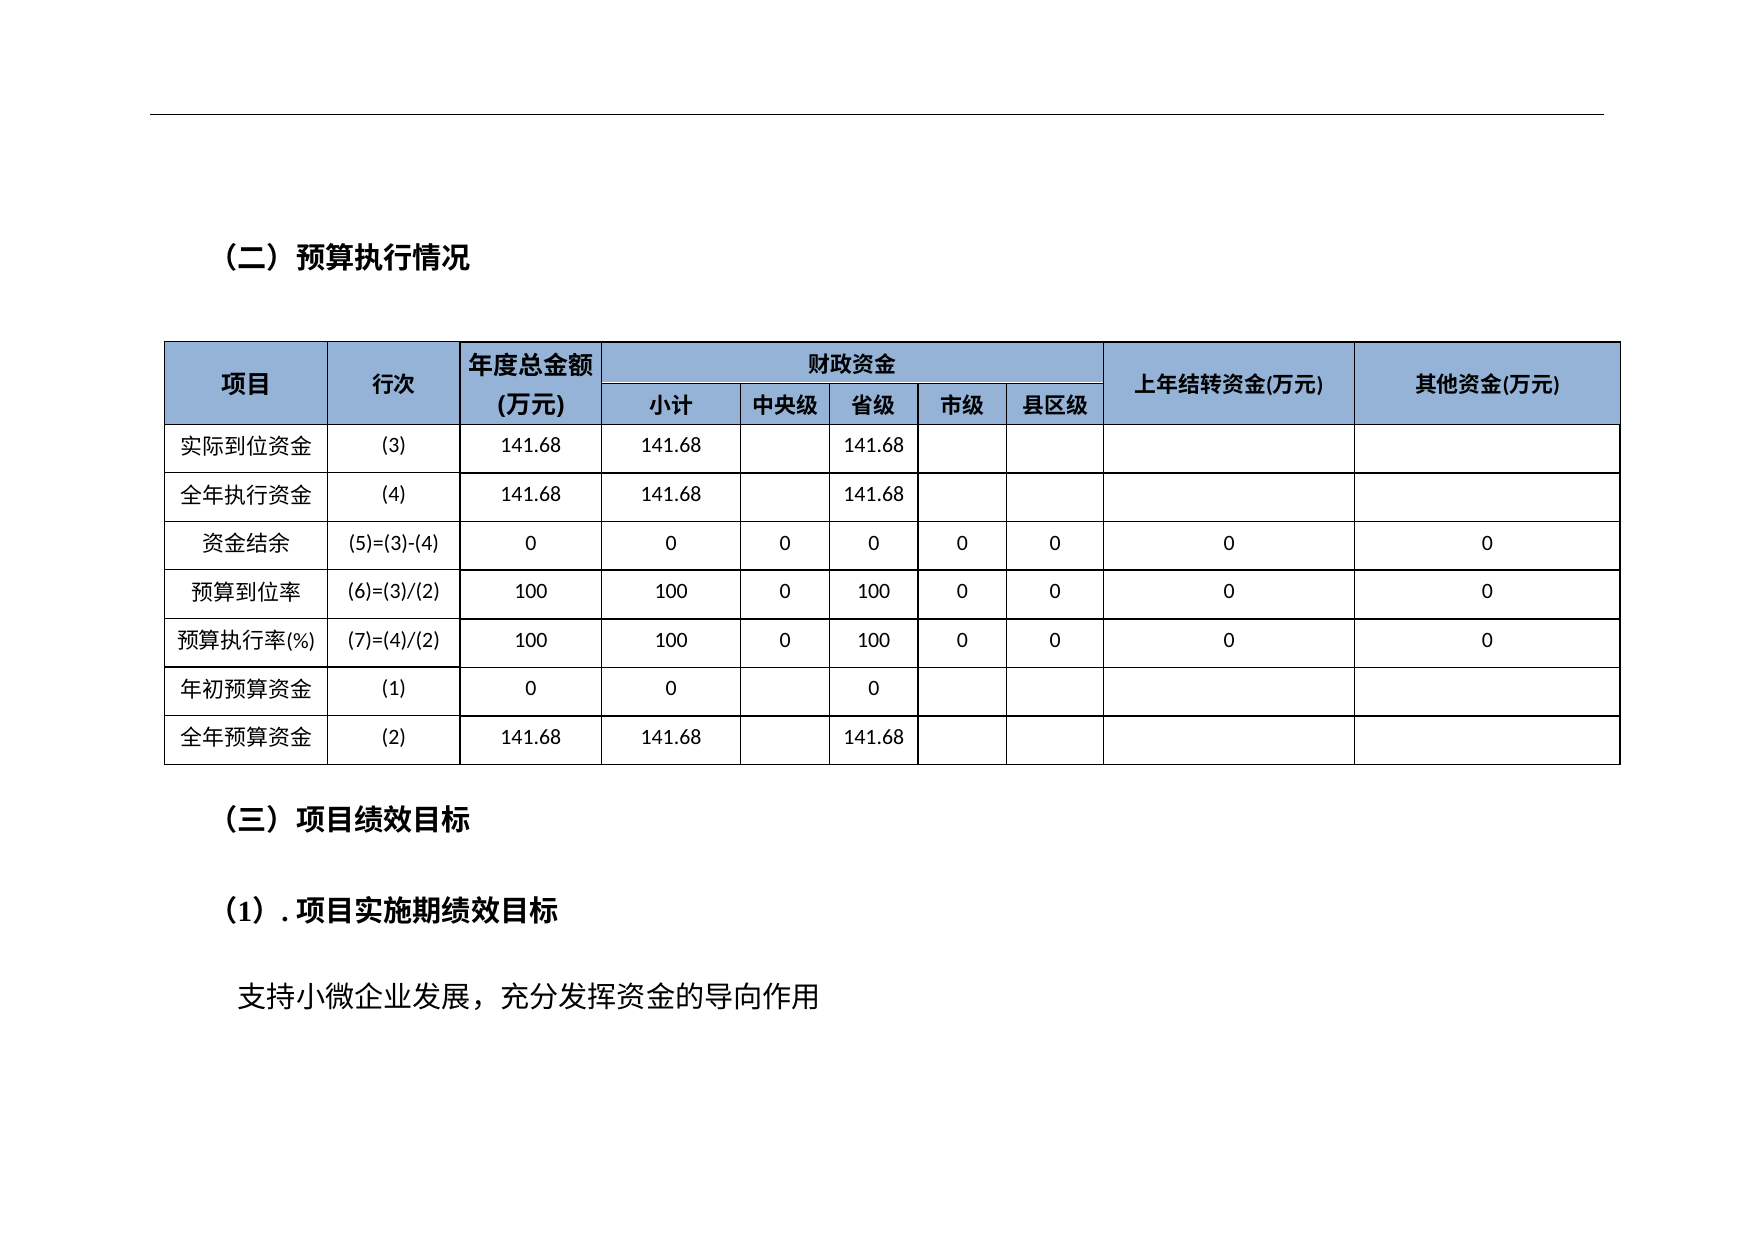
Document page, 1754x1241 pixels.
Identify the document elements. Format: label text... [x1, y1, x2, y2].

table_cell 0 [1355, 522, 1619, 569]
table_cell 预算到位率 [165, 570, 327, 618]
text （三）项目绩效目标 [208, 777, 1604, 857]
table_cell [1007, 717, 1103, 763]
table_cell 中央级 [741, 384, 829, 424]
text 支持小微企业发展，充分发挥资金的导向作用 [179, 955, 1604, 1034]
table_cell 0 [1355, 571, 1619, 618]
table_cell 0 [1007, 571, 1103, 618]
table_cell [741, 717, 829, 763]
table_cell [1007, 668, 1103, 715]
table_cell 市级 [919, 384, 1006, 424]
table_cell 0 [602, 668, 740, 715]
table_cell [741, 668, 829, 715]
table_cell 0 [461, 668, 601, 715]
table_cell [919, 425, 1006, 472]
table_cell (1) [328, 668, 459, 715]
table_cell [1007, 474, 1103, 521]
table_cell 0 [830, 522, 917, 569]
table_cell (2) [328, 716, 459, 763]
table_header 上年结转资金(万元) [1104, 343, 1354, 424]
table_cell 141.68 [830, 717, 917, 763]
table_cell 资金结余 [165, 522, 327, 569]
table_cell 100 [461, 620, 601, 666]
table_cell (3) [328, 425, 459, 472]
table_header 行次 [328, 342, 459, 424]
table_cell 0 [919, 571, 1006, 618]
table_header 项目 [165, 342, 327, 424]
table_cell 0 [461, 522, 601, 569]
table_cell [1104, 425, 1354, 472]
table_cell [1355, 717, 1619, 763]
table_cell 0 [919, 620, 1006, 666]
table_cell 141.68 [602, 425, 740, 472]
table_cell 县区级 [1007, 384, 1103, 424]
table_cell 0 [741, 571, 829, 618]
table_cell 141.68 [461, 425, 601, 472]
table_cell 小计 [602, 384, 740, 424]
table_cell 100 [602, 620, 740, 666]
table_cell 预算执行率(%) [165, 619, 327, 666]
table_cell 141.68 [461, 717, 601, 763]
table_header 其他资金(万元) [1355, 343, 1620, 424]
table_cell 全年预算资金 [165, 716, 327, 763]
table_cell 0 [1007, 620, 1103, 666]
table_cell (6)=(3)/(2) [328, 570, 459, 618]
table_cell [1355, 425, 1619, 472]
table_cell [741, 474, 829, 521]
table_cell 0 [602, 522, 740, 569]
table_cell 141.68 [830, 474, 917, 521]
table_cell [1104, 668, 1354, 715]
table_cell (5)=(3)-(4) [328, 522, 459, 569]
table_cell 0 [1007, 522, 1103, 569]
text （1）. 项目实施期绩效目标 [208, 869, 1604, 949]
table_cell 100 [830, 571, 917, 618]
table_cell [1355, 668, 1619, 715]
table_cell 141.68 [602, 474, 740, 521]
table_cell 全年执行资金 [165, 473, 327, 521]
table_header 年度总金额(万元) [461, 343, 601, 424]
table_cell 0 [741, 522, 829, 569]
table_cell [919, 474, 1006, 521]
table_cell 实际到位资金 [165, 425, 327, 472]
table_cell 省级 [830, 384, 917, 424]
table_cell [1355, 474, 1619, 521]
table_cell 年初预算资金 [165, 668, 327, 715]
text （二）预算执行情况 [208, 216, 1604, 295]
table_cell 100 [461, 571, 601, 618]
table_cell 100 [830, 620, 917, 666]
table_cell 0 [1104, 571, 1354, 618]
table_header 财政资金 [602, 343, 1103, 382]
table_cell 100 [602, 571, 740, 618]
table_cell 0 [1104, 620, 1354, 666]
table_cell 141.68 [461, 474, 601, 521]
table_cell (4) [328, 473, 459, 521]
table_cell [1007, 425, 1103, 472]
table_cell [741, 425, 829, 472]
table_cell [1104, 474, 1354, 521]
table_cell 141.68 [830, 425, 917, 472]
table_cell 0 [1355, 620, 1619, 666]
table_cell [1104, 717, 1354, 763]
table_cell 0 [919, 522, 1006, 569]
table_cell 0 [741, 620, 829, 666]
table_cell [919, 717, 1006, 763]
table_cell 0 [830, 668, 917, 715]
table_cell 141.68 [602, 717, 740, 763]
table_cell 0 [1104, 522, 1354, 569]
table_cell (7)=(4)/(2) [328, 619, 459, 666]
table_cell [919, 668, 1006, 715]
